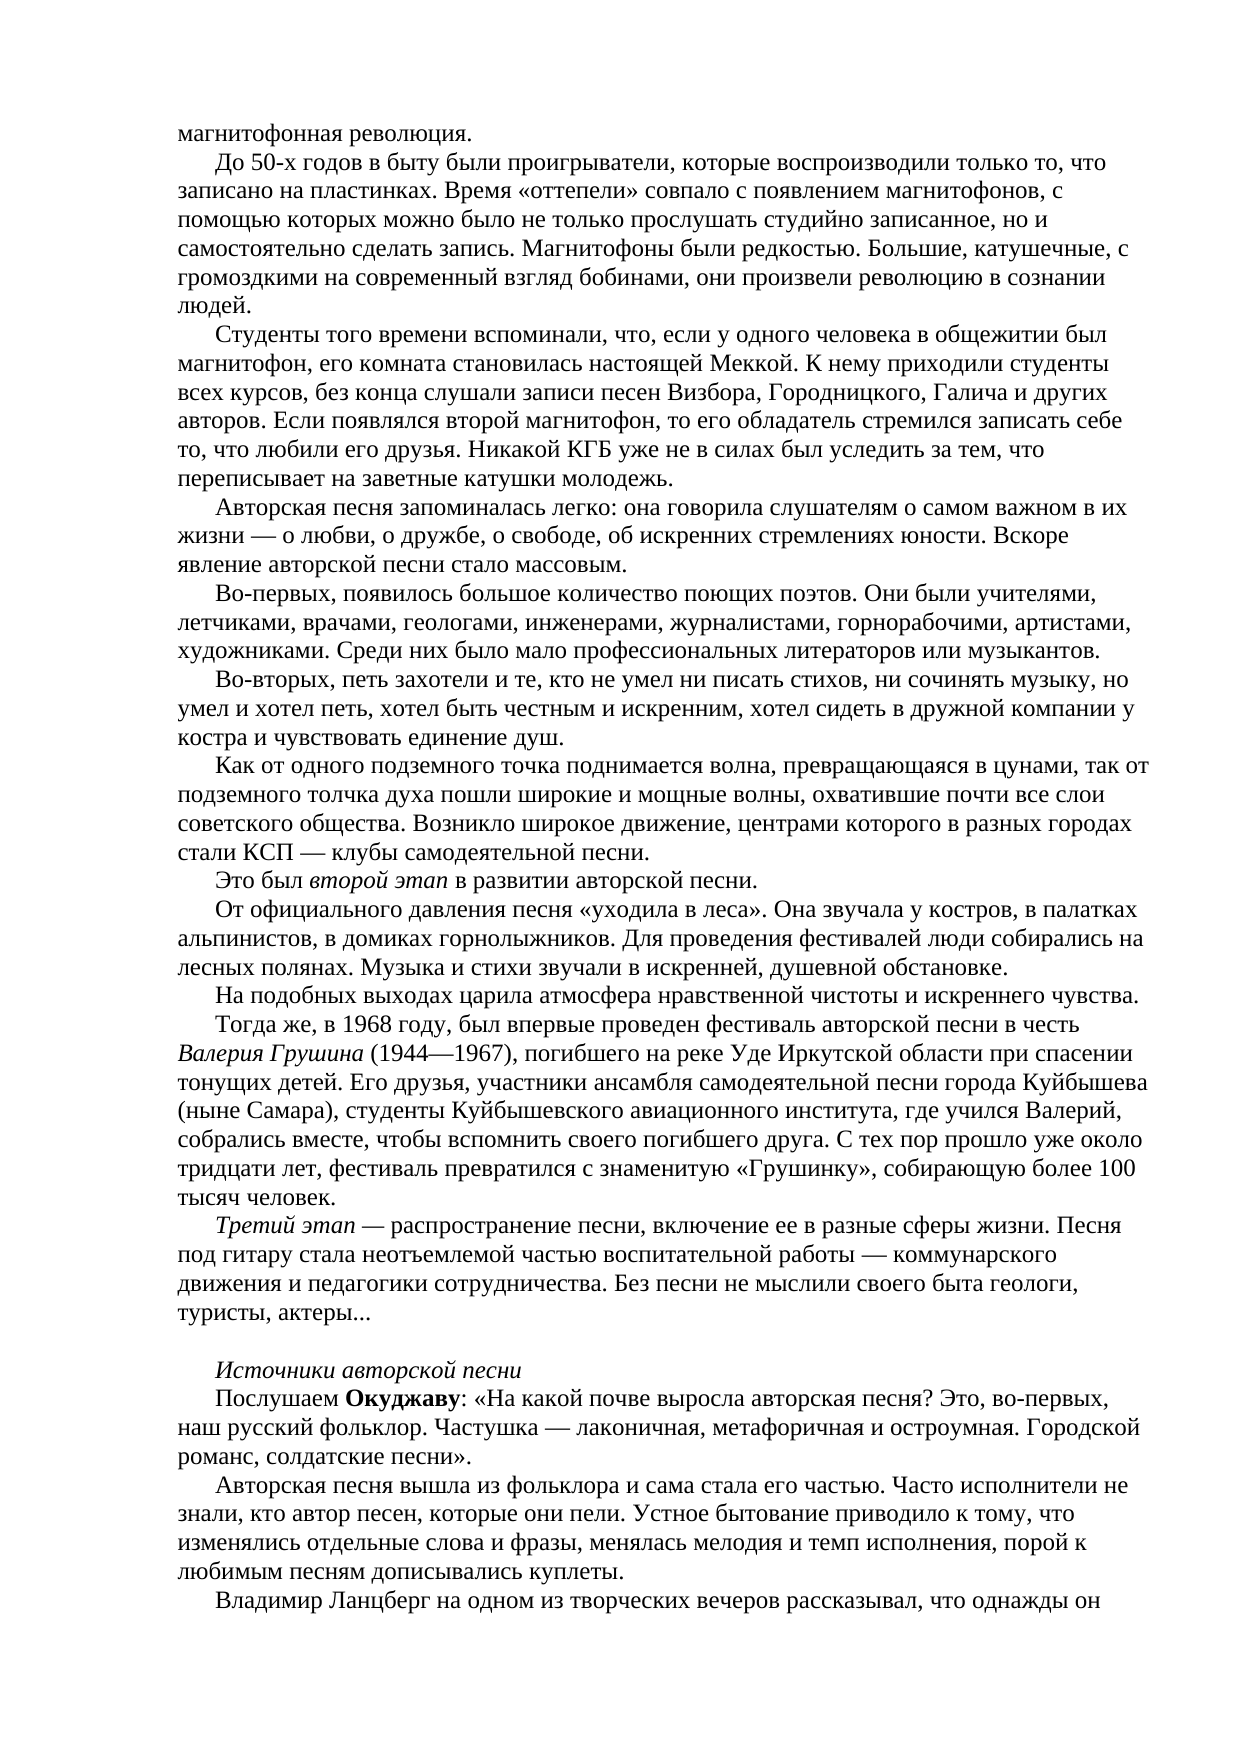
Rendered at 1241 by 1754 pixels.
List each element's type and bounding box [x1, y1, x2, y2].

text [177, 118, 1152, 1326]
text [177, 1355, 1152, 1613]
